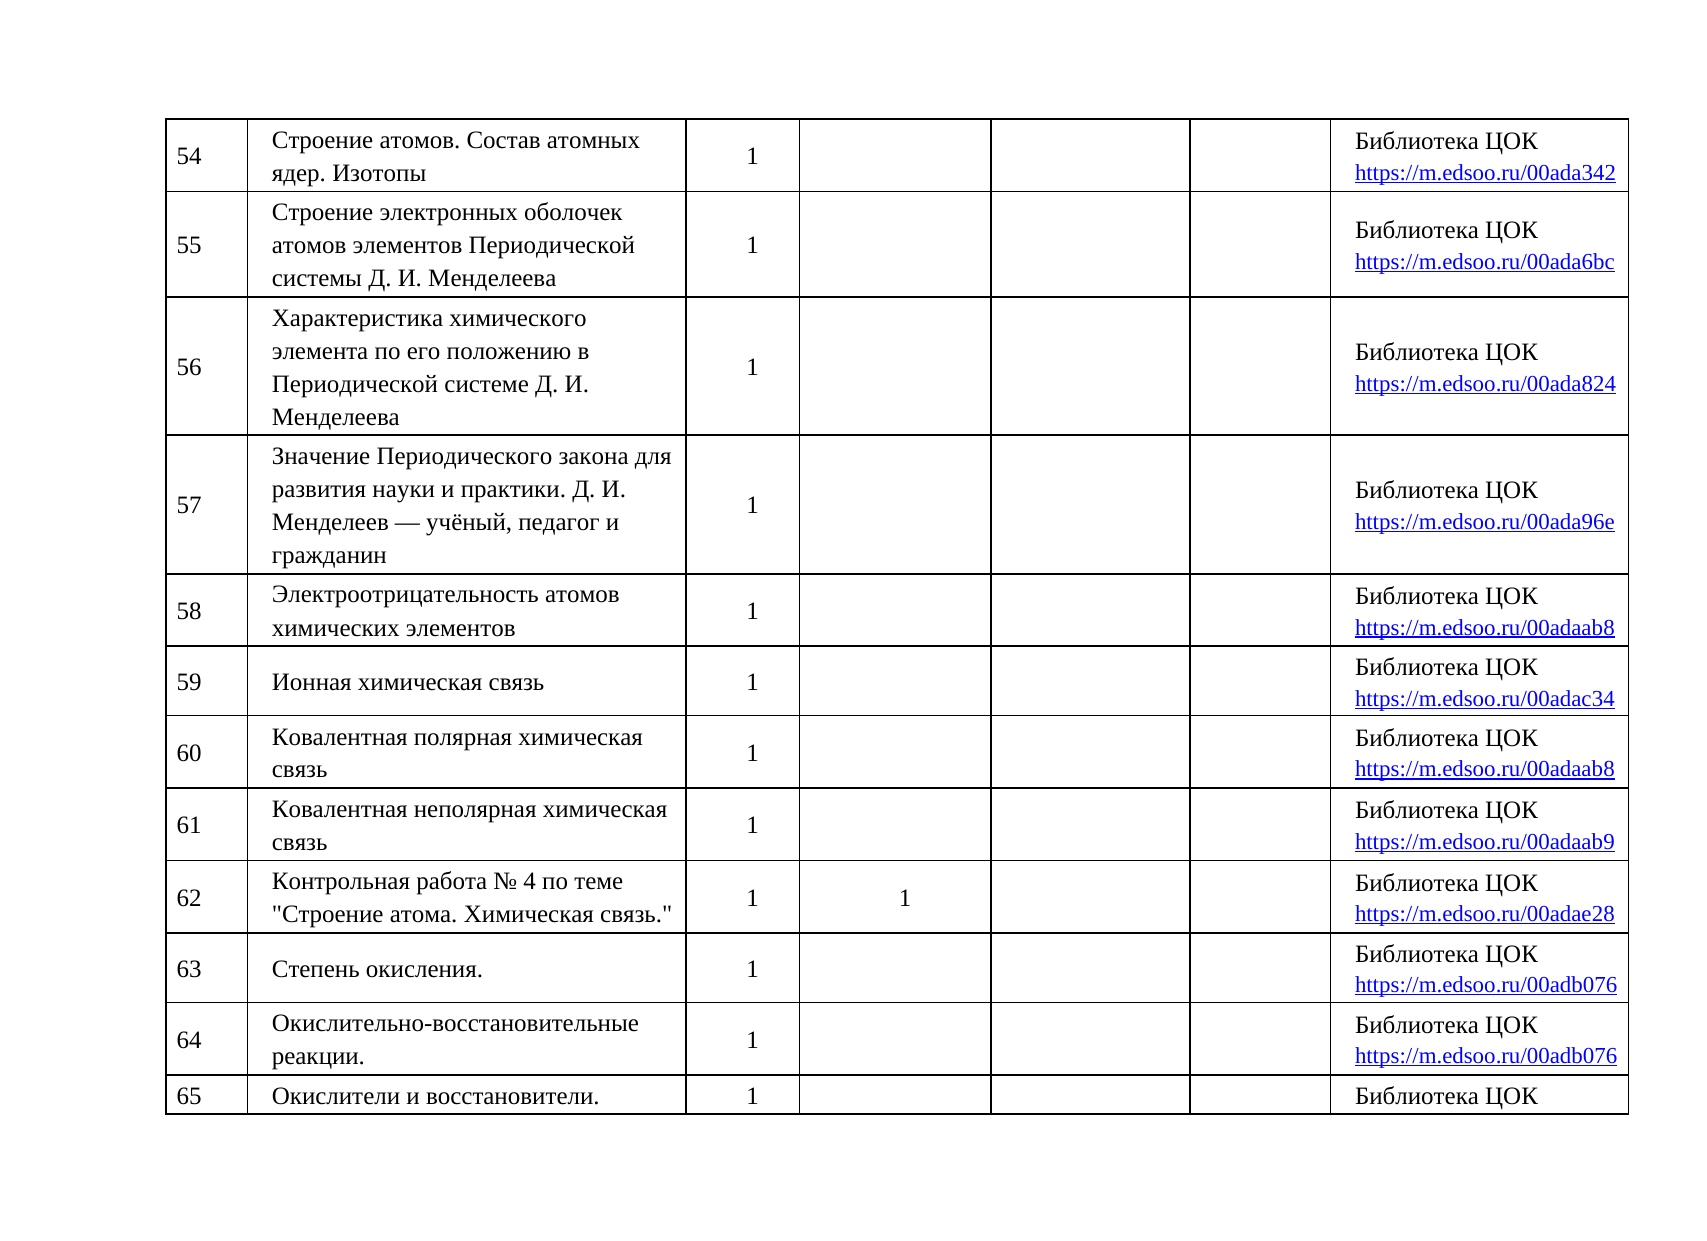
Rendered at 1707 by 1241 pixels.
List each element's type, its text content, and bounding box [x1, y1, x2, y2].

table_cell Электроотрицательность атомов химических элементов [248, 575, 685, 645]
table_cell Контрольная работа № 4 по теме "Строение атома. Химическая связь." [248, 861, 685, 932]
table_cell 1 [687, 647, 799, 715]
table_cell [1191, 298, 1330, 434]
table_cell 1 [687, 789, 799, 859]
table_cell 1 [687, 298, 799, 434]
table_cell [992, 575, 1189, 645]
table_cell Значение Периодического закона для развития науки и практики. Д. И. Менделеев — учёный, педагог и гражданин [248, 436, 685, 573]
table_cell 1 [687, 861, 799, 932]
table_cell 61 [167, 789, 247, 859]
table_cell 1 [687, 575, 799, 645]
table_cell [800, 1076, 990, 1113]
table_cell Библиотека ЦОК https://m.edsoo.ru/00ada342 [1331, 120, 1628, 191]
table_cell [1191, 436, 1330, 573]
table_cell 57 [167, 436, 247, 573]
table_cell [1191, 647, 1330, 715]
table_cell 1 [687, 1003, 799, 1074]
table_cell [800, 192, 990, 296]
table_cell 64 [167, 1003, 247, 1074]
table_cell Степень окисления. [248, 934, 685, 1002]
table_cell [800, 934, 990, 1002]
table_cell [1191, 1003, 1330, 1074]
table_cell 1 [687, 192, 799, 296]
table_cell Ковалентная полярная химическая связь [248, 716, 685, 787]
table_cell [1331, 1076, 1628, 1113]
table_cell 63 [167, 934, 247, 1002]
table_cell 54 [167, 120, 247, 191]
table_cell Библиотека ЦОК https://m.edsoo.ru/00adae28 [1331, 861, 1628, 932]
table_cell [800, 1003, 990, 1074]
table_cell [992, 1076, 1189, 1113]
table_cell [992, 934, 1189, 1002]
table_cell Библиотека ЦОК https://m.edsoo.ru/00adb076 [1331, 1003, 1628, 1074]
table_cell 56 [167, 298, 247, 434]
table_cell [800, 120, 990, 191]
table_cell Библиотека ЦОК https://m.edsoo.ru/00adaab8 [1331, 575, 1628, 645]
table_cell [800, 716, 990, 787]
table_cell 62 [167, 861, 247, 932]
table_cell Библиотека ЦОК https://m.edsoo.ru/00adb076 [1331, 934, 1628, 1002]
table_cell [1191, 192, 1330, 296]
table_cell [1191, 575, 1330, 645]
table_cell Библиотека ЦОК https://m.edsoo.ru/00ada96e [1331, 436, 1628, 573]
table_cell [992, 192, 1189, 296]
table_cell [1191, 716, 1330, 787]
table_cell 1 [800, 861, 990, 932]
table_cell [992, 861, 1189, 932]
table_cell Библиотека ЦОК https://m.edsoo.ru/00ada824 [1331, 298, 1628, 434]
table_cell 1 [687, 1076, 799, 1113]
table_cell Библиотека ЦОК https://m.edsoo.ru/00adaab8 [1331, 716, 1628, 787]
table_cell [800, 575, 990, 645]
table_cell [1191, 861, 1330, 932]
table_cell [992, 436, 1189, 573]
table_cell [992, 716, 1189, 787]
table_cell Ионная химическая связь [248, 647, 685, 715]
table_cell Строение электронных оболочек атомов элементов Периодической системы Д. И. Менделеева [248, 192, 685, 296]
table_cell 59 [167, 647, 247, 715]
table_cell Строение атомов. Состав атомных ядер. Изотопы [248, 120, 685, 191]
table_cell [1191, 1076, 1330, 1113]
table_cell [800, 647, 990, 715]
table_cell 1 [687, 120, 799, 191]
table_cell Библиотека ЦОК https://m.edsoo.ru/00adaab9 [1331, 789, 1628, 859]
table_cell 1 [687, 716, 799, 787]
table_cell [992, 120, 1189, 191]
table_cell [800, 436, 990, 573]
table_cell [992, 1003, 1189, 1074]
table_cell [1191, 120, 1330, 191]
table_cell Характеристика химического элемента по его положению в Периодической системе Д. И. Менделеева [248, 298, 685, 434]
table_cell 55 [167, 192, 247, 296]
table_cell Ковалентная неполярная химическая связь [248, 789, 685, 859]
table_cell [800, 789, 990, 859]
table_cell Библиотека ЦОК https://m.edsoo.ru/00adac34 [1331, 647, 1628, 715]
table_cell 1 [687, 934, 799, 1002]
table_cell [1191, 789, 1330, 859]
table_cell Библиотека ЦОК https://m.edsoo.ru/00ada6bc [1331, 192, 1628, 296]
table_cell [800, 298, 990, 434]
table_cell 58 [167, 575, 247, 645]
table_cell [1191, 934, 1330, 1002]
table_cell [992, 789, 1189, 859]
table_cell 1 [687, 436, 799, 573]
table_cell [992, 647, 1189, 715]
table_cell 60 [167, 716, 247, 787]
table_cell Окислительно-восстановительные реакции. [248, 1003, 685, 1074]
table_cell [248, 1076, 685, 1113]
table_cell 65 [167, 1076, 247, 1113]
table_cell [992, 298, 1189, 434]
